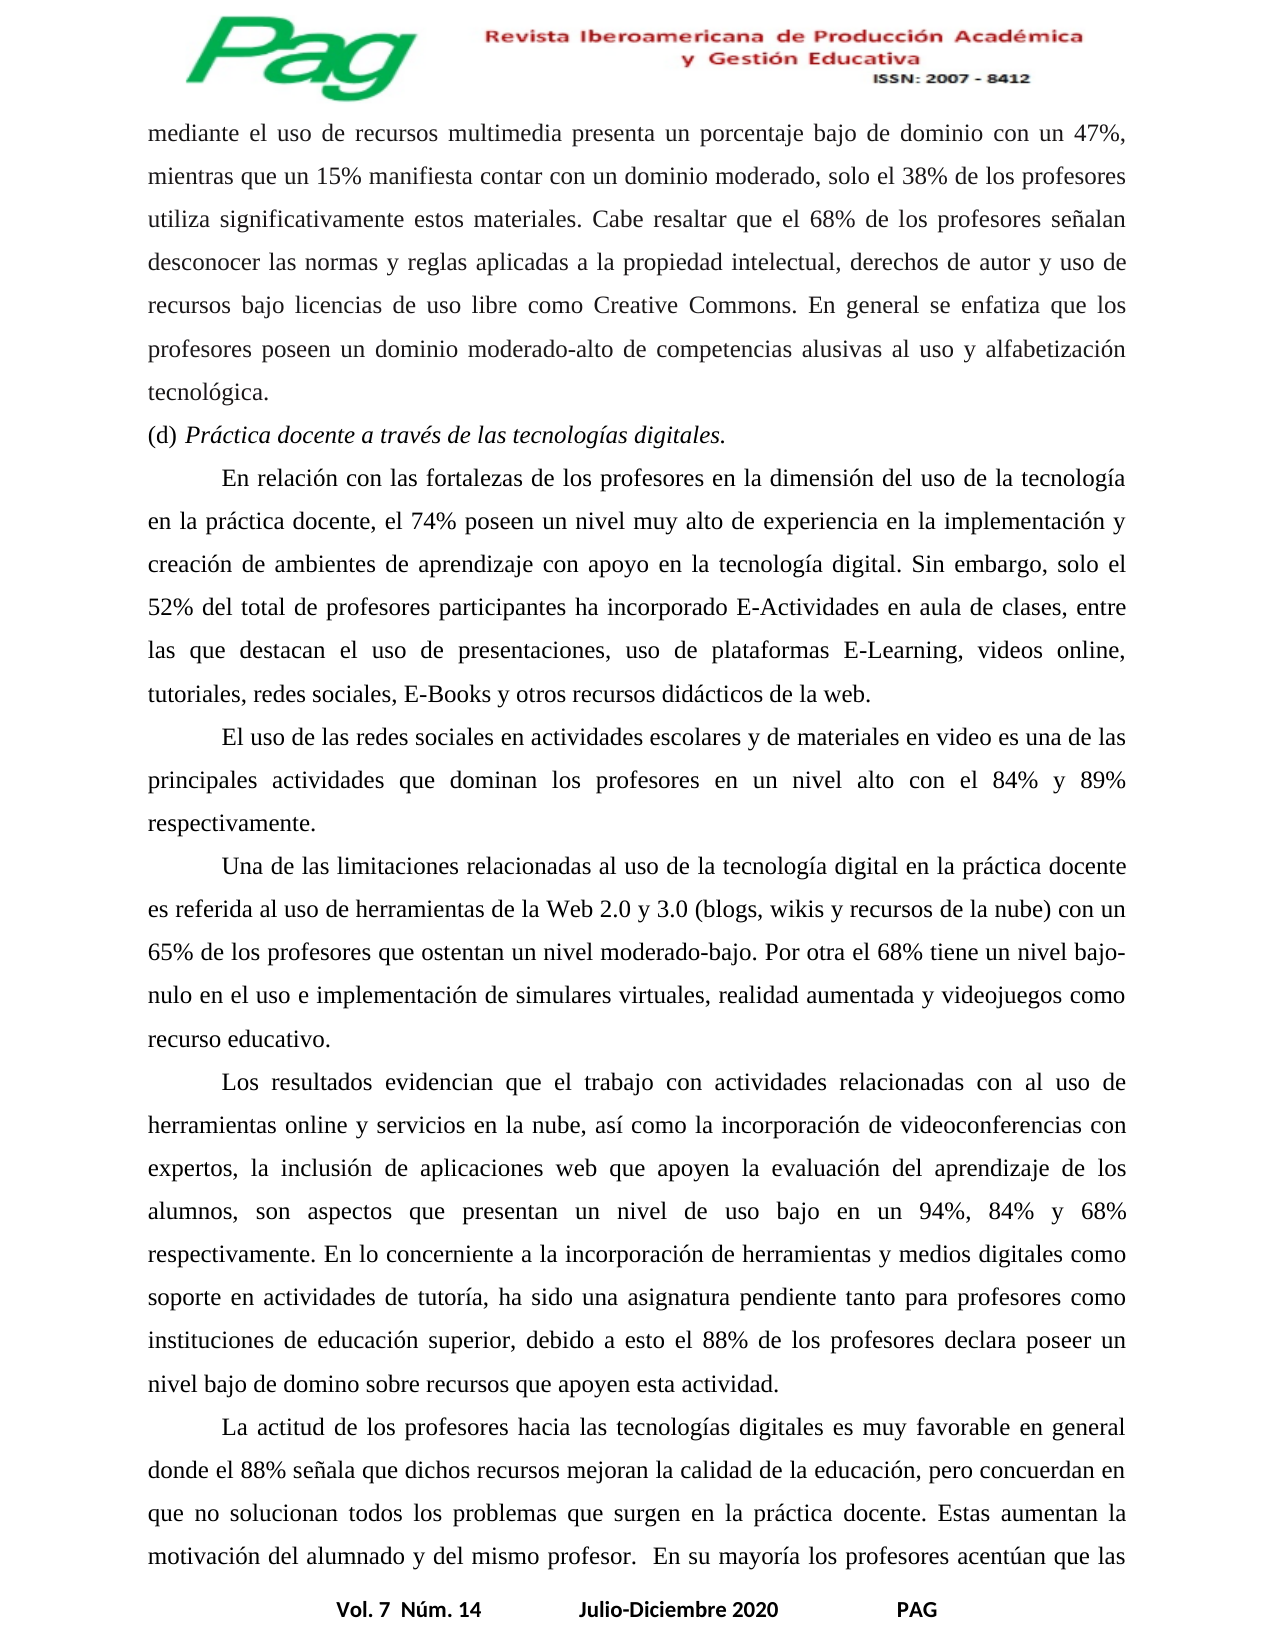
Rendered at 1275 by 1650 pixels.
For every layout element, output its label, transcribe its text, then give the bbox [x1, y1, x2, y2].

picture [177, 14, 1098, 115]
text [148, 118, 1127, 406]
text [148, 1412, 1127, 1570]
text Una de las limitaciones relacionadas al uso de la tecnología digital en la práctica docente es referida al uso de herramientas de la Web 2.0 y 3.0 (blogs, wikis y recursos de la nube) con un 65% de los profesores que ostentan un nivel moderado-bajo. Por otra el 68% tiene un nivel bajo-nulo en el uso e implementación de simulares virtuales, realidad aumentada y videojuegos como recurso educativo. [148, 851, 1127, 1052]
text El uso de las redes sociales en actividades escolares y de materiales en video es una de las principales actividades que dominan los profesores en un nivel alto con el 84% y 89% respectivamente. [148, 722, 1127, 837]
text Los resultados evidencian que el trabajo con actividades relacionadas con al uso de herramientas online y servicios en la nube, así como la incorporación de videoconferencias con expertos, la inclusión de aplicaciones web que apoyen la evaluación del aprendizaje de los alumnos, son aspectos que presentan un nivel de uso bajo en un 94%, 84% y 68% respectivamente. En lo concerniente a la incorporación de herramientas y medios digitales como soporte en actividades de tutoría, ha sido una asignatura pendiente tanto para profesores como instituciones de educación superior, debido a esto el 88% de los profesores declara poseer un nivel bajo de domino sobre recursos que apoyen esta actividad. [148, 1067, 1127, 1397]
list Práctica docente a través de las tecnologías digitales. [148, 420, 1127, 449]
text En relación con las fortalezas de los profesores en la dimensión del uso de la tecnología en la práctica docente, el 74% poseen un nivel muy alto de experiencia en la implementación y creación de ambientes de aprendizaje con apoyo en la tecnología digital. Sin embargo, solo el 52% del total de profesores participantes ha incorporado E-Actividades en aula de clases, entre las que destacan el uso de presentaciones, uso de plataformas E-Learning, videos online, tutoriales, redes sociales, E-Books y otros recursos didácticos de la web. [148, 463, 1127, 707]
